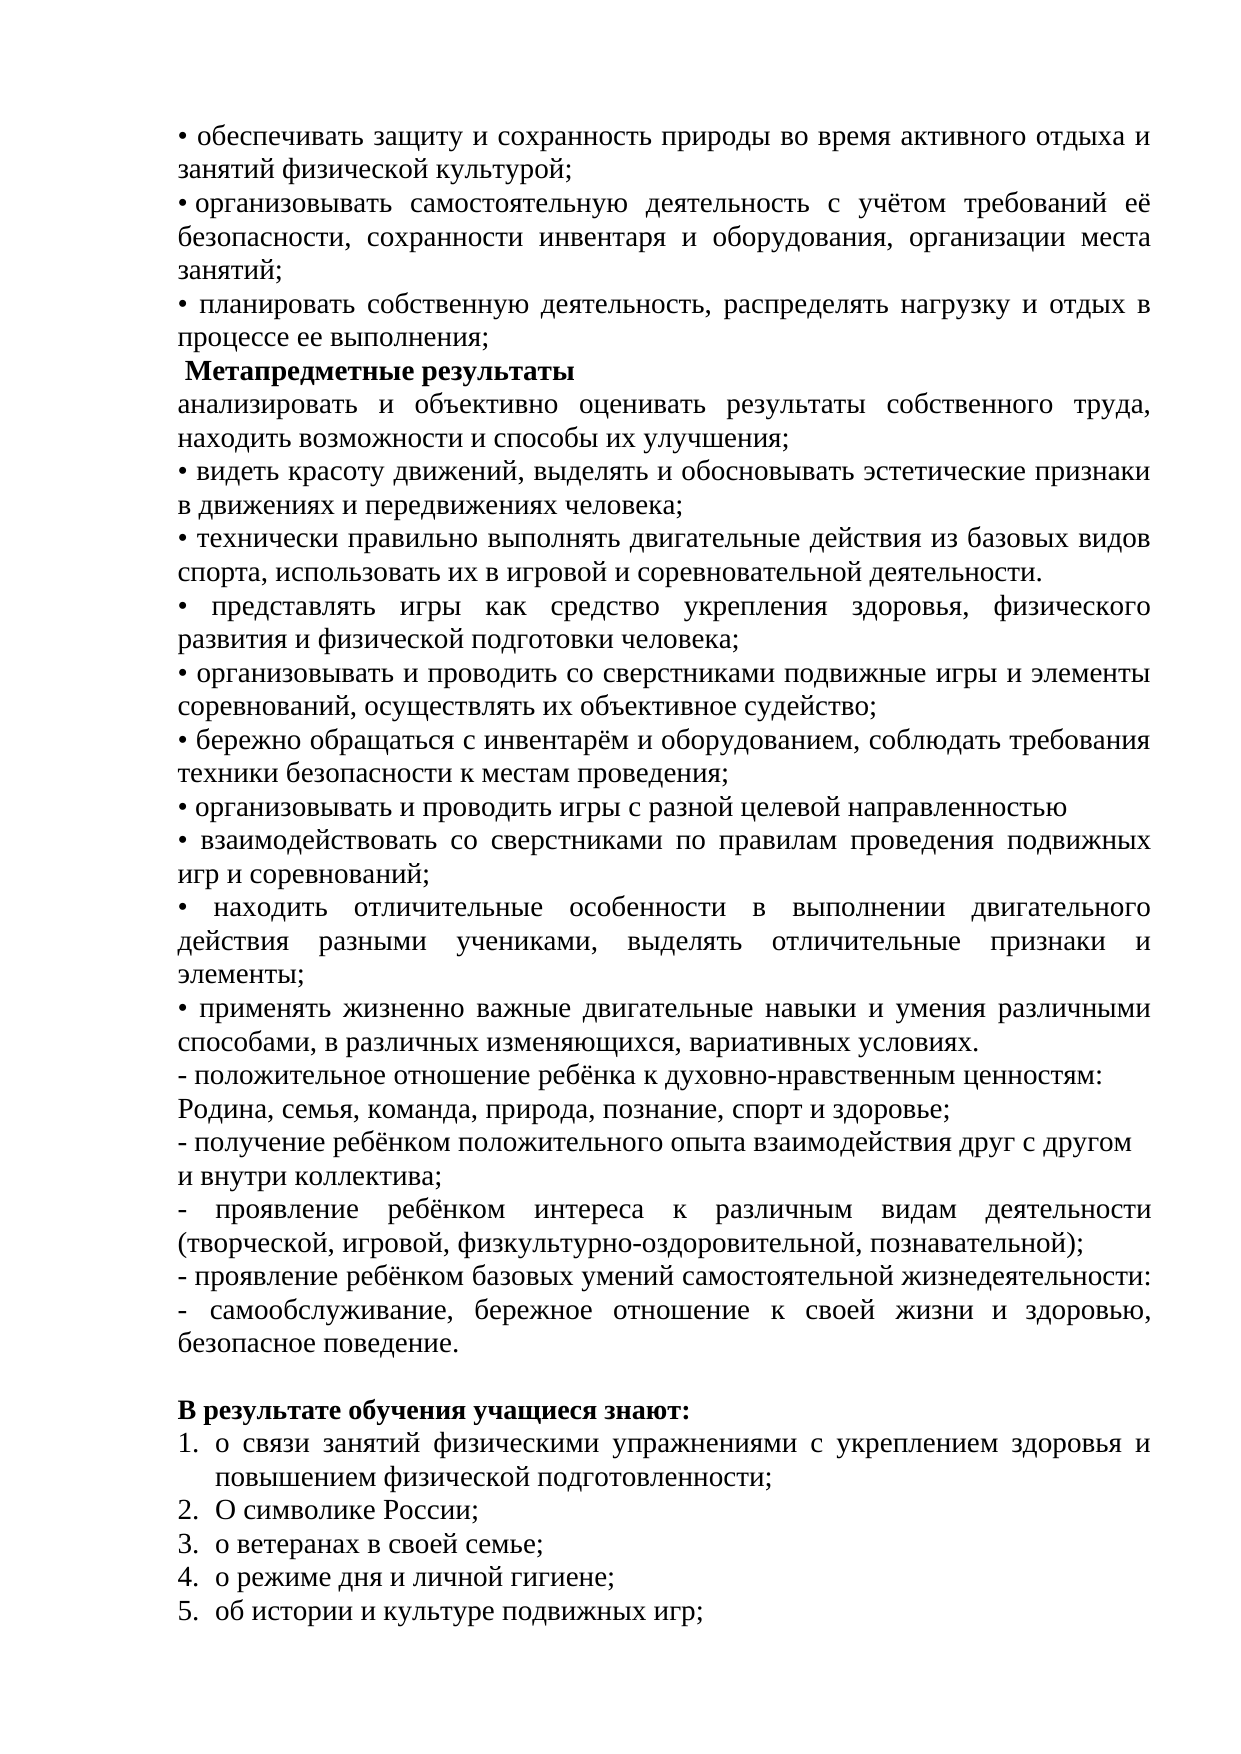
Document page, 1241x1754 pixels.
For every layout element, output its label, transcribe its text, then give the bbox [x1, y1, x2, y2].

text В результате обучения учащиеся знают: [177, 1393, 1152, 1425]
text - положительное отношение ребёнка к духовно-нравственным ценностям: Родина, семья, команда, природа, познание, спорт и здоровье; [177, 1057, 1152, 1124]
text • применять жизненно важные двигательные навыки и умения различными способами, в различных изменяющихся, вариативных условиях. [177, 990, 1152, 1057]
text • организовывать и проводить со сверстниками подвижные игры и элементы соревнований, осуществлять их объективное судейство; [177, 655, 1152, 722]
list о ветеранах в своей семье; [177, 1526, 1152, 1559]
list о режиме дня и личной гигиене; [177, 1559, 1152, 1593]
list о связи занятий физическими упражнениями с укреплением здоровья и повышением физической подготовленности; [177, 1425, 1152, 1492]
text - проявление ребёнком интереса к различным видам деятельности (творческой, игровой, физкультурно-оздоровительной, познавательной); [177, 1191, 1152, 1258]
text • видеть красоту движений, выделять и обосновывать эстетические признаки в движениях и передвижениях человека; [177, 453, 1152, 521]
text • планировать собственную деятельность, распределять нагрузку и отдых в процессе ее выполнения; [177, 286, 1152, 353]
text • обеспечивать защиту и сохранность природы во время активного отдыха и занятий физической культурой; [177, 118, 1152, 185]
list О символике России; [177, 1492, 1152, 1526]
text • взаимодействовать со сверстниками по правилам проведения подвижных игр и соревнований; [177, 822, 1152, 889]
list об истории и культуре подвижных игр; [177, 1593, 1152, 1626]
text • технически правильно выполнять двигательные действия из базовых видов спорта, использовать их в игровой и соревновательной деятельности. [177, 521, 1152, 588]
text - проявление ребёнком базовых умений самостоятельной жизнедеятельности: - самообслуживание, бережное отношение к своей жизни и здоровью, безопасное поведение. [177, 1258, 1152, 1359]
text • организовывать самостоятельную деятельность с учётом требований её безопасности, сохранности инвентаря и оборудования, организации места занятий; [177, 185, 1152, 286]
text - получение ребёнком положительного опыта взаимодействия друг с другом и внутри коллектива; [177, 1124, 1152, 1191]
text • находить отличительные особенности в выполнении двигательного действия разными учениками, выделять отличительные признаки и элементы; [177, 889, 1152, 990]
text Метапредметные результаты [177, 353, 1152, 386]
text • представлять игры как средство укрепления здоровья, физического развития и физической подготовки человека; [177, 588, 1152, 655]
text • бережно обращаться с инвентарём и оборудованием, соблюдать требования техники безопасности к местам проведения; [177, 722, 1152, 789]
text • организовывать и проводить игры с разной целевой направленностью [177, 789, 1152, 822]
text анализировать и объективно оценивать результаты собственного труда, находить возможности и способы их улучшения; [177, 386, 1152, 453]
